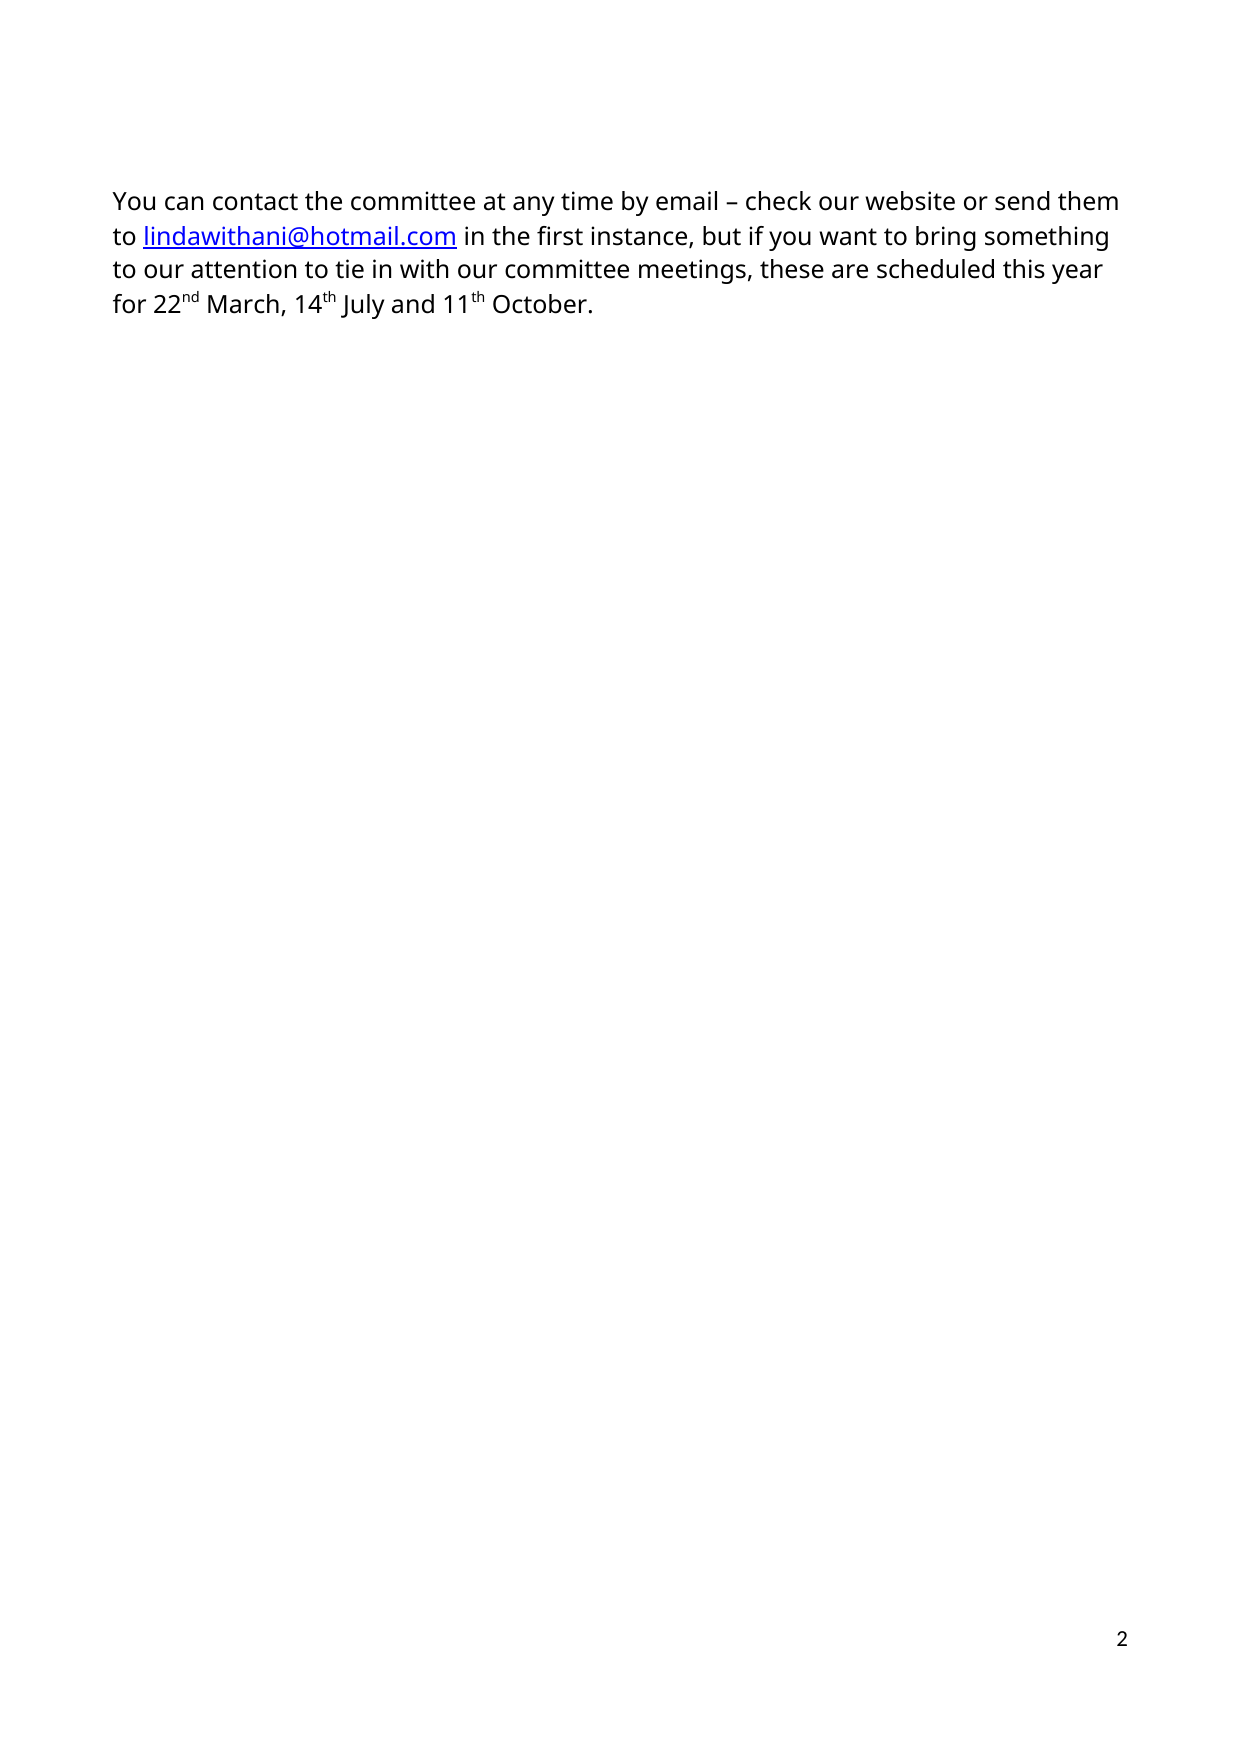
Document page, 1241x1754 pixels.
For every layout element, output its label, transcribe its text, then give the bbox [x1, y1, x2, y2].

text You can contact the committee at any time by email – check our website or send them to lindawithani@hotmail.com in the first instance, but if you want to bring something to our attention to tie in with our committee meetings, these are scheduled this year for 22nd March, 14th July and 11th October. [112, 184, 1128, 320]
